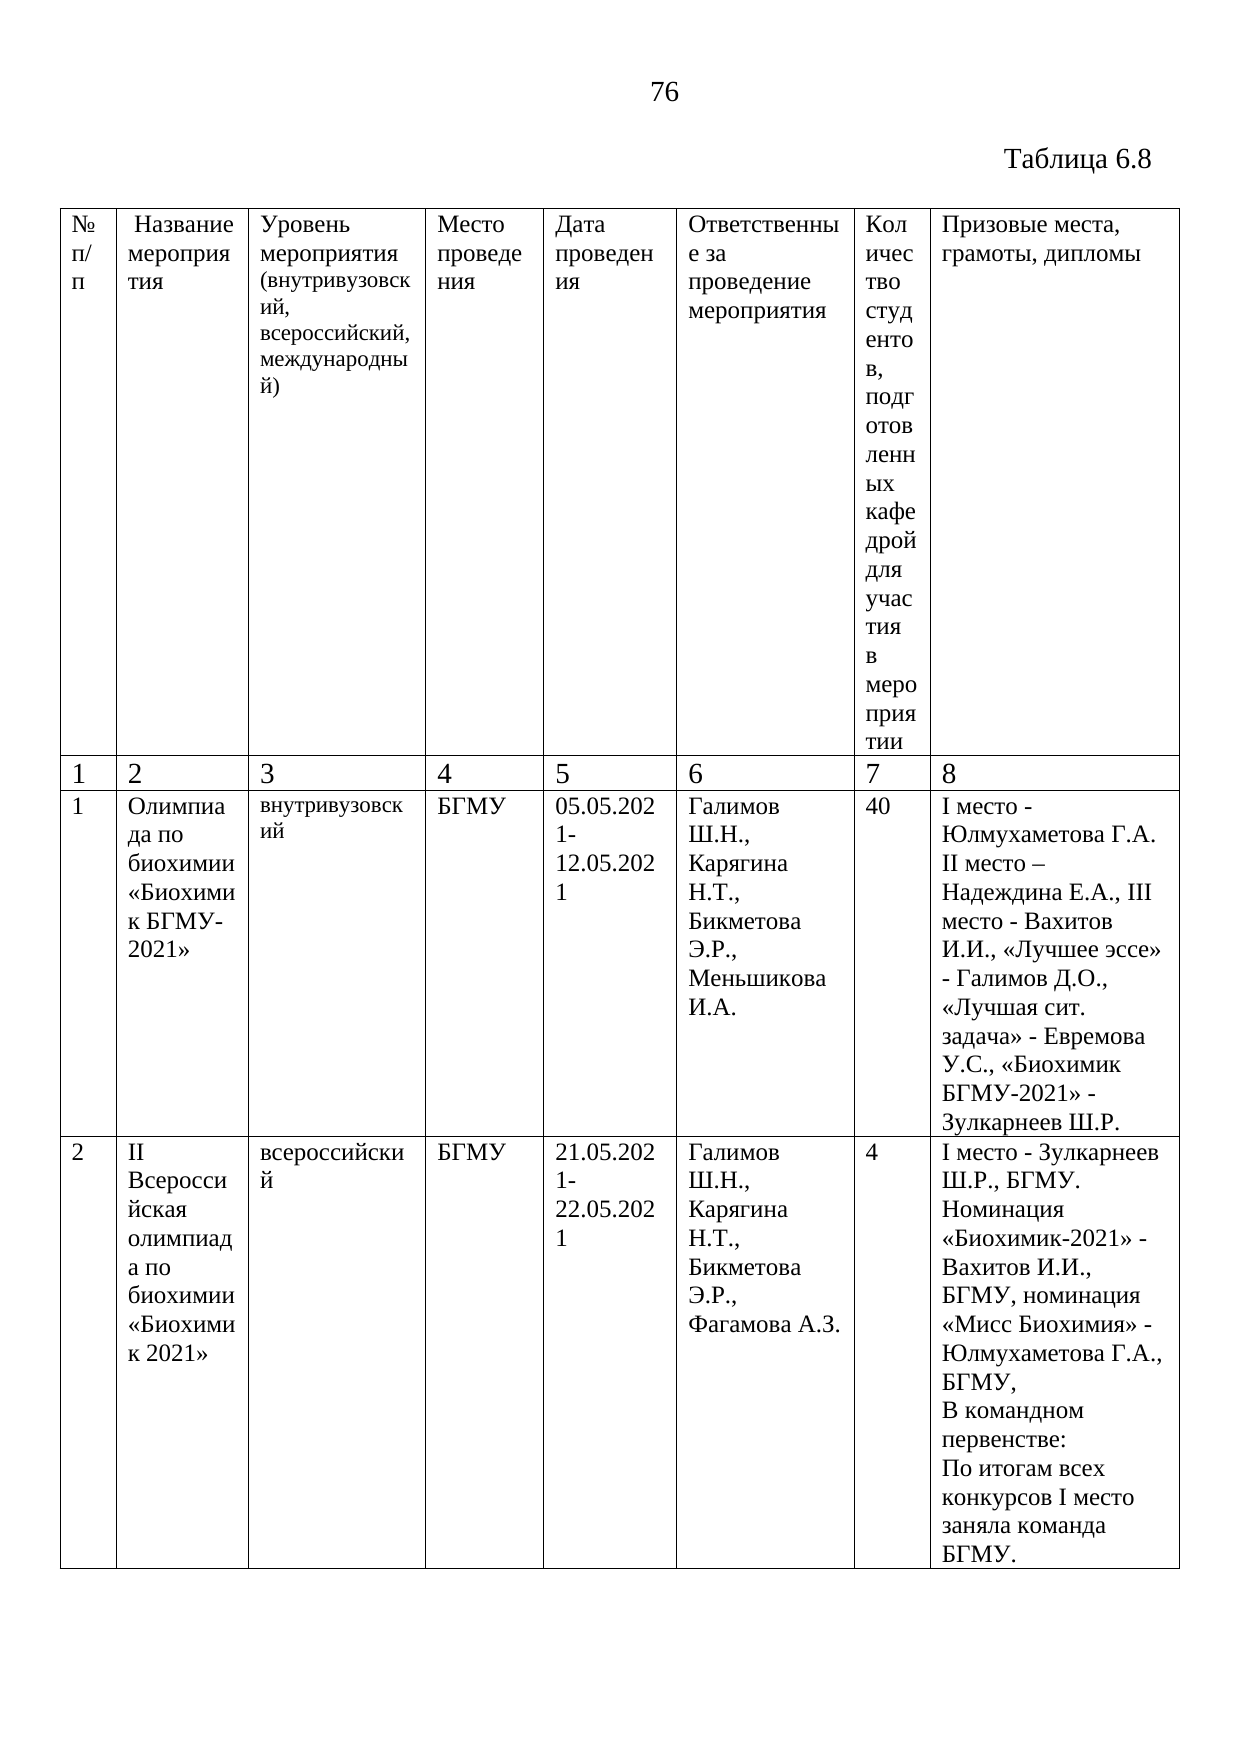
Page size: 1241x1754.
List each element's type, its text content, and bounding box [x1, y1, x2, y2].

table_cell 6 [677, 756, 854, 790]
table_cell БГМУ [426, 791, 543, 1136]
table_header Призовые места, грамоты, дипломы [931, 209, 1179, 755]
table_cell 5 [544, 756, 676, 790]
table_cell 1 [61, 791, 116, 1136]
table_cell Олимпиада по биохимии «Биохимик БГМУ-2021» [117, 791, 248, 1136]
table_cell внутривузовский [249, 791, 425, 1136]
table_cell 05.05.2021-12.05.2021 [544, 791, 676, 1136]
table_cell I место - Зулкарнеев Ш.Р., БГМУ. Номинация «Биохимик-2021» - Вахитов И.И., БГМУ, номинация «Мисс Биохимия» - Юлмухаметова Г.А., БГМУ, В командном первенстве: По итогам всех конкурсов I место заняла команда БГМУ. [931, 1137, 1179, 1568]
table_cell 1 [61, 756, 116, 790]
table_cell 7 [855, 756, 930, 790]
table_header № п/п [61, 209, 116, 755]
table_cell 4 [426, 756, 543, 790]
table_cell 8 [931, 756, 1179, 790]
table_cell Галимов Ш.Н., Карягина Н.Т., Бикметова Э.Р., Фагамова А.З. [677, 1137, 854, 1568]
table_header Дата проведения [544, 209, 676, 755]
table_cell II Всероссийская олимпиада по биохимии «Биохимик 2021» [117, 1137, 248, 1568]
table_cell Галимов Ш.Н., Карягина Н.Т., Бикметова Э.Р., Меньшикова И.А. [677, 791, 854, 1136]
text Таблица 6.8 [177, 141, 1152, 174]
table_cell I место - Юлмухаметова Г.А. II место – Надеждина Е.А., III место - Вахитов И.И., «Лучшее эссе» - Галимов Д.О., «Лучшая сит. задача» - Евремова У.С., «Биохимик БГМУ-2021» - Зулкарнеев Ш.Р. [931, 791, 1179, 1136]
table_cell 2 [61, 1137, 116, 1568]
table_header Ответственные за проведение мероприятия [677, 209, 854, 755]
table_cell БГМУ [426, 1137, 543, 1568]
table_cell 4 [855, 1137, 930, 1568]
table_cell 3 [249, 756, 425, 790]
table_cell 21.05.2021-22.05.2021 [544, 1137, 676, 1568]
table_cell 40 [855, 791, 930, 1136]
table_header Место проведения [426, 209, 543, 755]
table_cell всероссийский [249, 1137, 425, 1568]
table_header Название мероприятия [117, 209, 248, 755]
table_header Уровень мероприятия (внутривузовский, всероссийский, международный) [249, 209, 425, 755]
table_header Количество студентов, подготовленных кафедрой для участия в мероприятии [855, 209, 930, 755]
table_cell 2 [117, 756, 248, 790]
